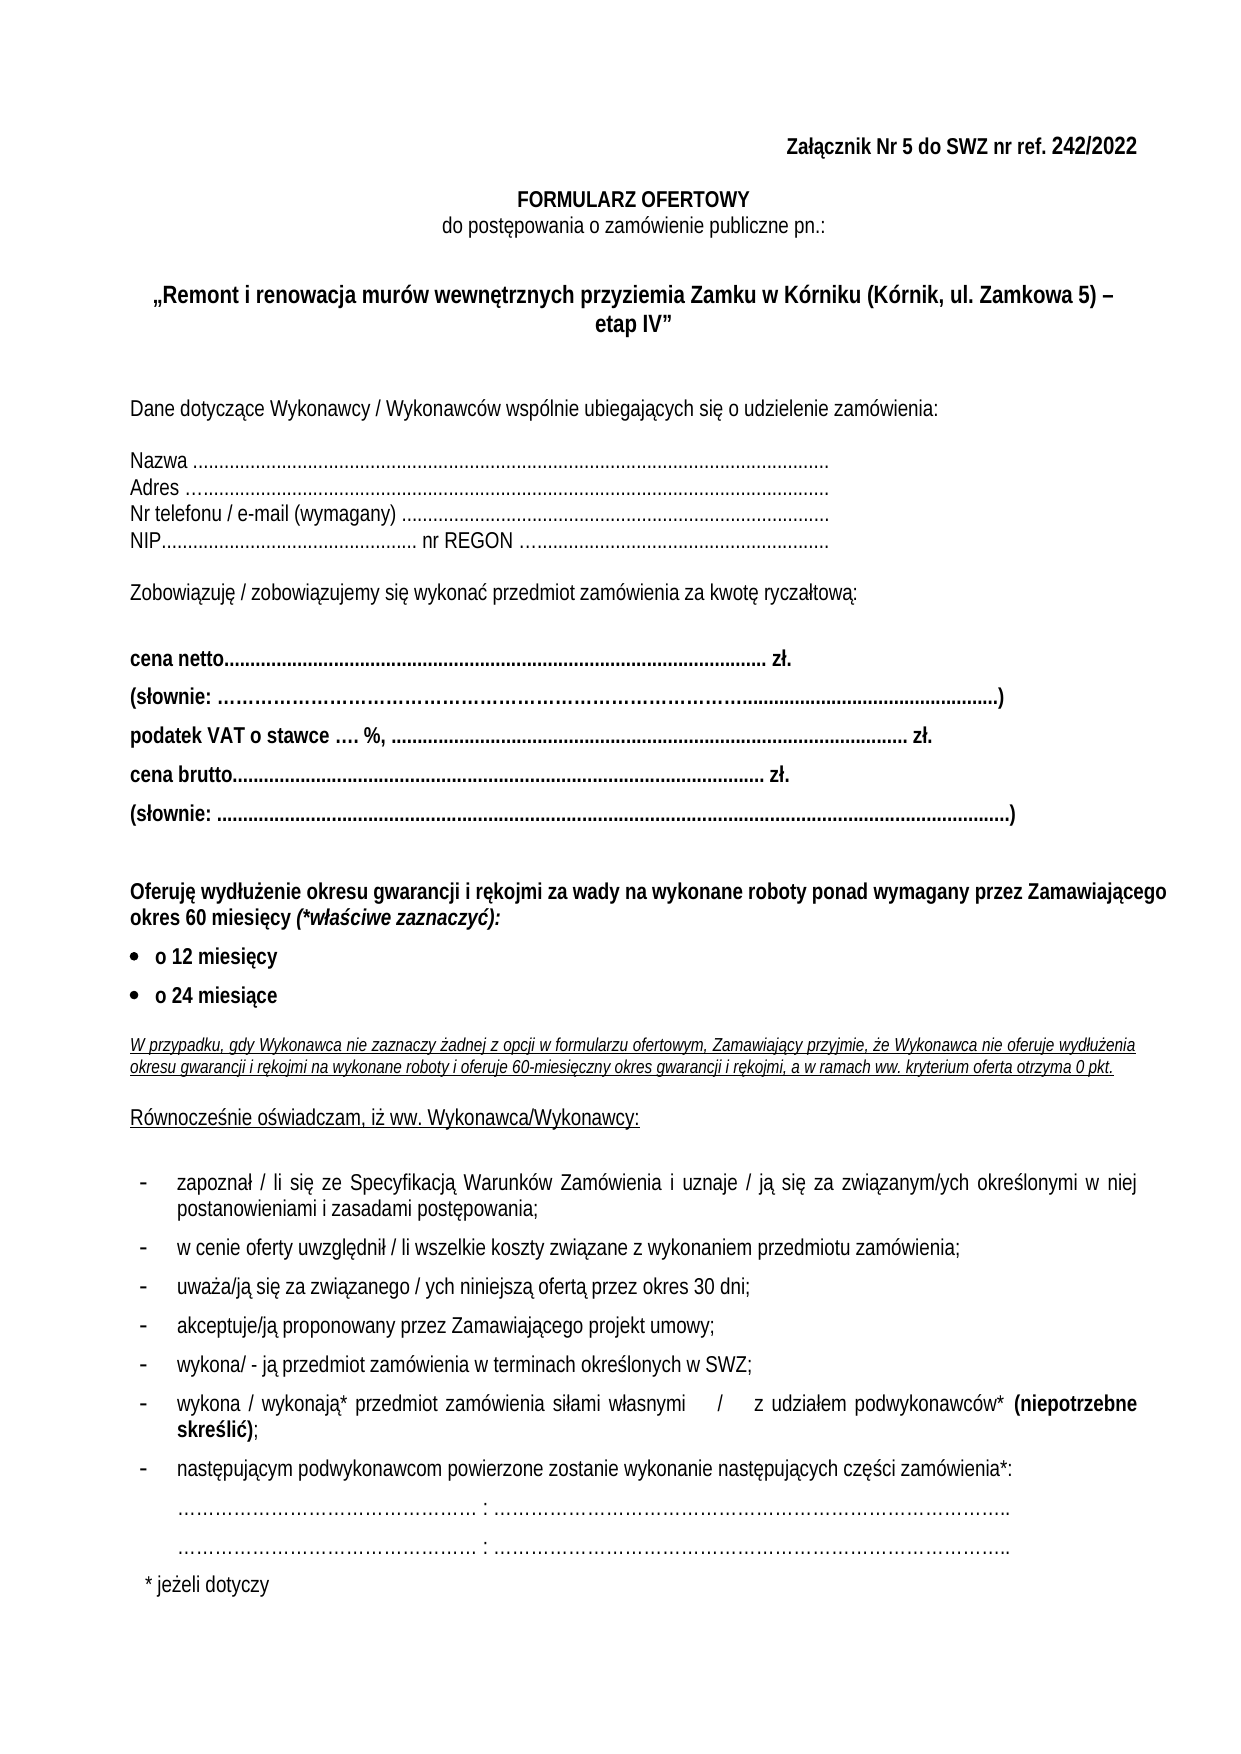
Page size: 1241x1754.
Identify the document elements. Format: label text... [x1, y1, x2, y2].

text „Remont i renowacja murów wewnętrznych przyziemia Zamku w Kórniku (Kórnik, ul. Zamkowa 5) – etap IV” [130, 280, 1137, 337]
text (słownie: ........................................................................................................................................................) [130, 800, 1137, 826]
text Oferuję wydłużenie okresu gwarancji i rękojmi za wady na wykonane roboty ponad wymagany przez Zamawiającego okres 60 miesięcy (*właściwe zaznaczyć): [130, 878, 1240, 930]
list uważa/ją się za związanego / ych niniejszą ofertą przez okres 30 dni; [139, 1273, 1137, 1299]
text NIP................................................. nr REGON …........................................................ [130, 527, 1137, 553]
text do postępowania o zamówienie publiczne pn.: [130, 212, 1137, 238]
text Równocześnie oświadczam, iż ww. Wykonawca/Wykonawcy: [130, 1104, 1137, 1130]
text o 12 miesięcy [130, 943, 1240, 969]
text o 24 miesiące [130, 982, 1240, 1008]
list następującym podwykonawcom powierzone zostanie wykonanie następujących części zamówienia*: [139, 1455, 1137, 1481]
text Nazwa .......................................................................................................................... [130, 447, 1137, 474]
text W przypadku, gdy Wykonawca nie zaznaczy żadnej z opcji w formularzu ofertowym, Zamawiający przyjmie, że Wykonawca nie oferuje wydłużenia okresu gwarancji i rękojmi na wykonane roboty i oferuje 60-miesięczny okres gwarancji i rękojmi, a w ramach ww. kryterium oferta otrzyma 0 pkt. [130, 1034, 1137, 1077]
list akceptuje/ją proponowany przez Zamawiającego projekt umowy; [139, 1312, 1137, 1338]
list wykona / wykonają* przedmiot zamówienia siłami własnymi / z udziałem podwykonawców* (niepotrzebne skreślić); [139, 1390, 1137, 1442]
list w cenie oferty uwzględnił / li wszelkie koszty związane z wykonaniem przedmiotu zamówienia; [139, 1234, 1137, 1261]
list wykona/ - ją przedmiot zamówienia w terminach określonych w SWZ; [139, 1351, 1137, 1377]
text Nr telefonu / e-mail (wymagany) .................................................................................. [130, 500, 1137, 527]
text Zobowiązuję / zobowiązujemy się wykonać przedmiot zamówienia za kwotę ryczałtową: [130, 579, 1137, 606]
text ………………………………………… : ……………………………………………………………………….. [130, 1494, 1137, 1520]
text Dane dotyczące Wykonawcy / Wykonawców wspólnie ubiegających się o udzielenie zamówienia: [130, 395, 1137, 421]
list zapoznał / li się ze Specyfikacją Warunków Zamówienia i uznaje / ją się za związanym/ych określonymi w niej postanowieniami i zasadami postępowania; [139, 1169, 1137, 1222]
text cena netto........................................................................................................ zł. [130, 644, 1137, 671]
text Adres …........................................................................................................................ [130, 474, 1137, 500]
text (słownie: ………………………………………………………………………….................................................) [130, 683, 1137, 710]
subtitle FORMULARZ OFERTOWY [130, 186, 1137, 212]
text ………………………………………… : ……………………………………………………………………….. [130, 1533, 1137, 1559]
text podatek VAT o stawce …. %, ................................................................................................... zł. [130, 722, 1137, 748]
text Załącznik Nr 5 do SWZ nr ref. 242/2022 [130, 131, 1137, 159]
text cena brutto...................................................................................................... zł. [130, 761, 1137, 787]
text * jeżeli dotyczy [145, 1571, 1137, 1598]
